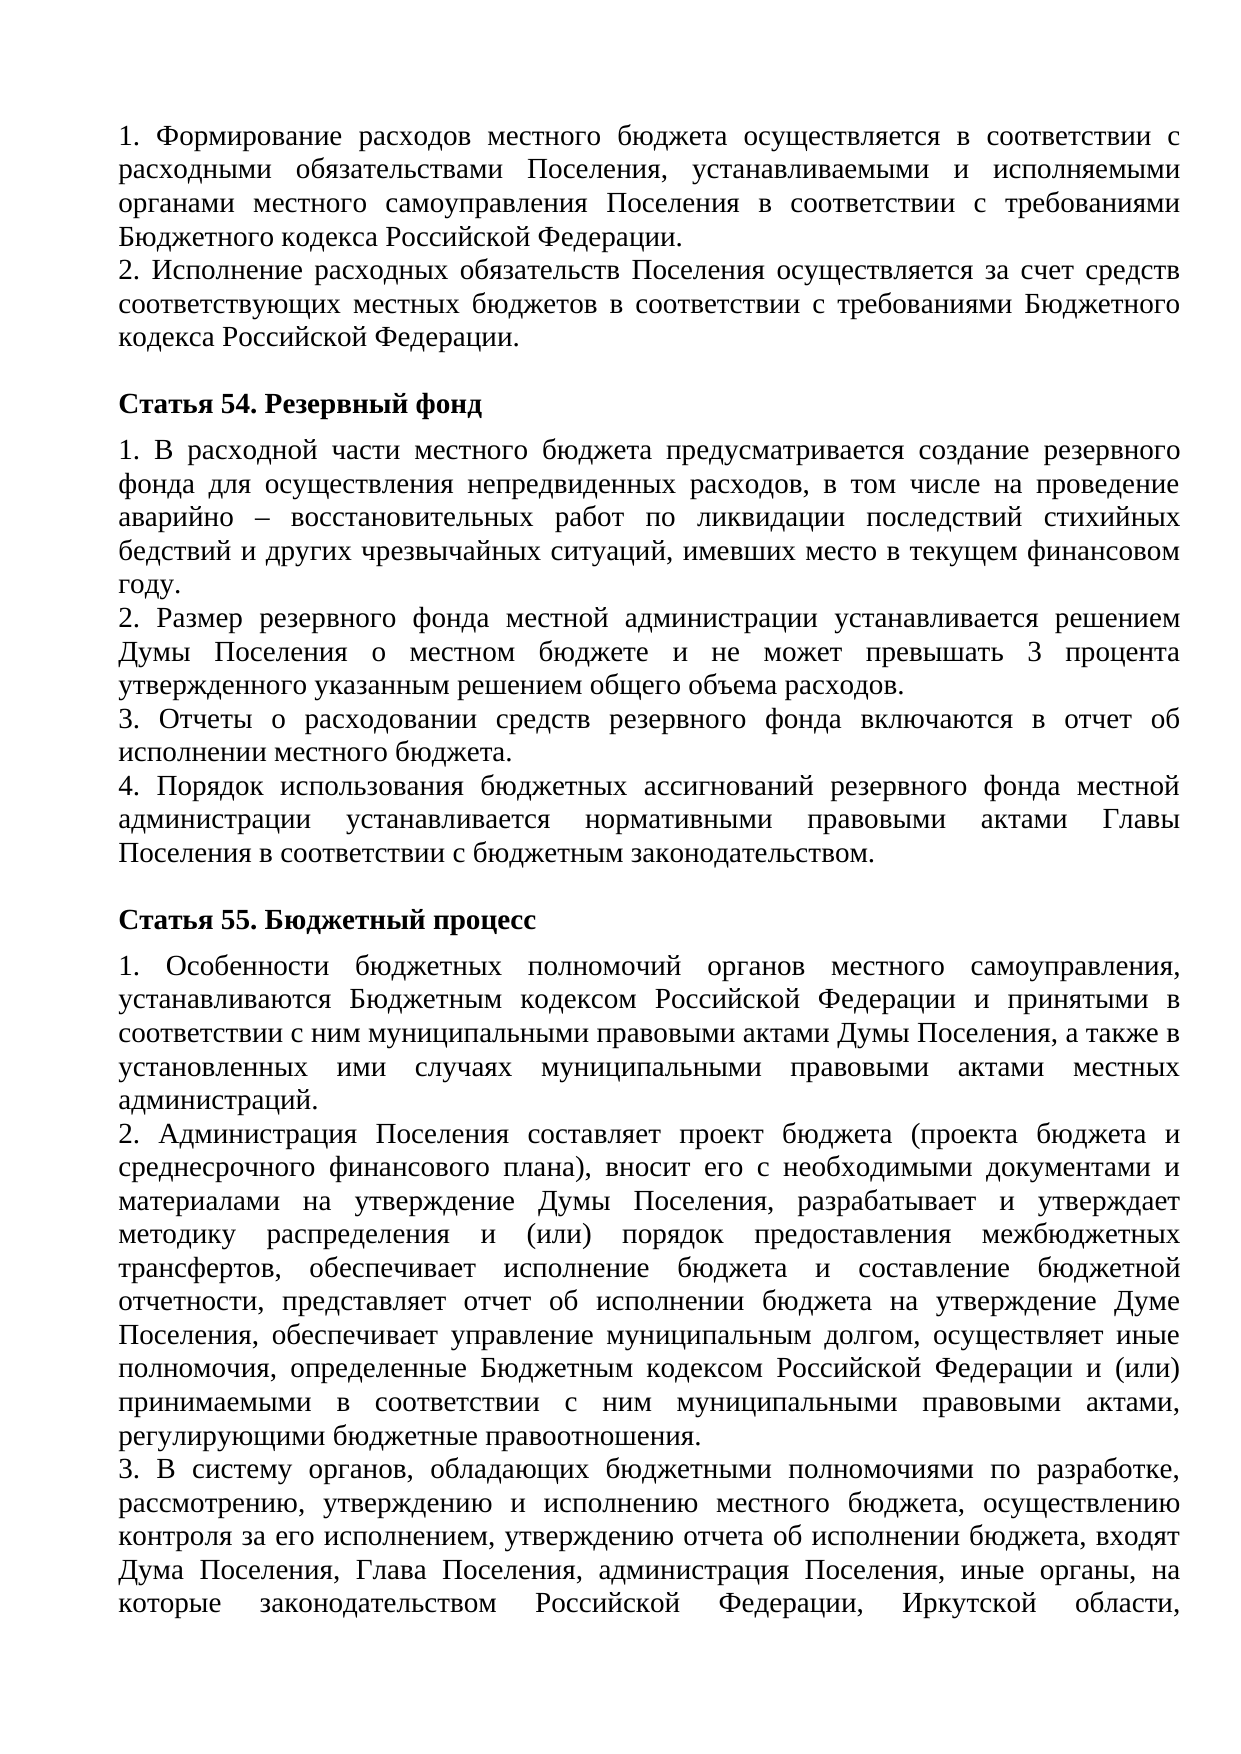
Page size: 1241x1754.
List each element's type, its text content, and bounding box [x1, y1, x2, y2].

text 4. Порядок использования бюджетных ассигнований резервного фонда местной администрации устанавливается нормативными правовыми актами Главы Поселения в соответствии с бюджетным законодательством. [118, 768, 1181, 868]
text 2. Размер резервного фонда местной администрации устанавливается решением Думы Поселения о местном бюджете и не может превышать 3 процента утвержденного указанным решением общего объема расходов. [118, 600, 1181, 701]
text 1. Особенности бюджетных полномочий органов местного самоуправления, устанавливаются Бюджетным кодексом Российской Федерации и принятыми в соответствии с ним муниципальными правовыми актами Думы Поселения, а также в установленных ими случаях муниципальными правовыми актами местных администраций. [118, 948, 1181, 1116]
text 2. Исполнение расходных обязательств Поселения осуществляется за счет средств соответствующих местных бюджетов в соответствии с требованиями Бюджетного кодекса Российской Федерации. [118, 252, 1181, 353]
text 1. В расходной части местного бюджета предусматривается создание резервного фонда для осуществления непредвиденных расходов, в том числе на проведение аварийно – восстановительных работ по ликвидации последствий стихийных бедствий и других чрезвычайных ситуаций, имевших место в текущем финансовом году. [118, 432, 1181, 600]
text 3. Отчеты о расходовании средств резервного фонда включаются в отчет об исполнении местного бюджета. [118, 701, 1181, 768]
text 1. Формирование расходов местного бюджета осуществляется в соответствии с расходными обязательствами Поселения, устанавливаемыми и исполняемыми органами местного самоуправления Поселения в соответствии с требованиями Бюджетного кодекса Российской Федерации. [118, 118, 1181, 252]
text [118, 1451, 1181, 1619]
text Статья 55. Бюджетный процесс [118, 902, 1181, 936]
text 2. Администрация Поселения составляет проект бюджета (проекта бюджета и среднесрочного финансового плана), вносит его с необходимыми документами и материалами на утверждение Думы Поселения, разрабатывает и утверждает методику распределения и (или) порядок предоставления межбюджетных трансфертов, обеспечивает исполнение бюджета и составление бюджетной отчетности, представляет отчет об исполнении бюджета на утверждение Думе Поселения, обеспечивает управление муниципальным долгом, осуществляет иные полномочия, определенные Бюджетным кодексом Российской Федерации и (или) принимаемыми в соответствии с ним муниципальными правовыми актами, регулирующими бюджетные правоотношения. [118, 1116, 1181, 1451]
text Статья 54. Резервный фонд [118, 386, 1181, 420]
